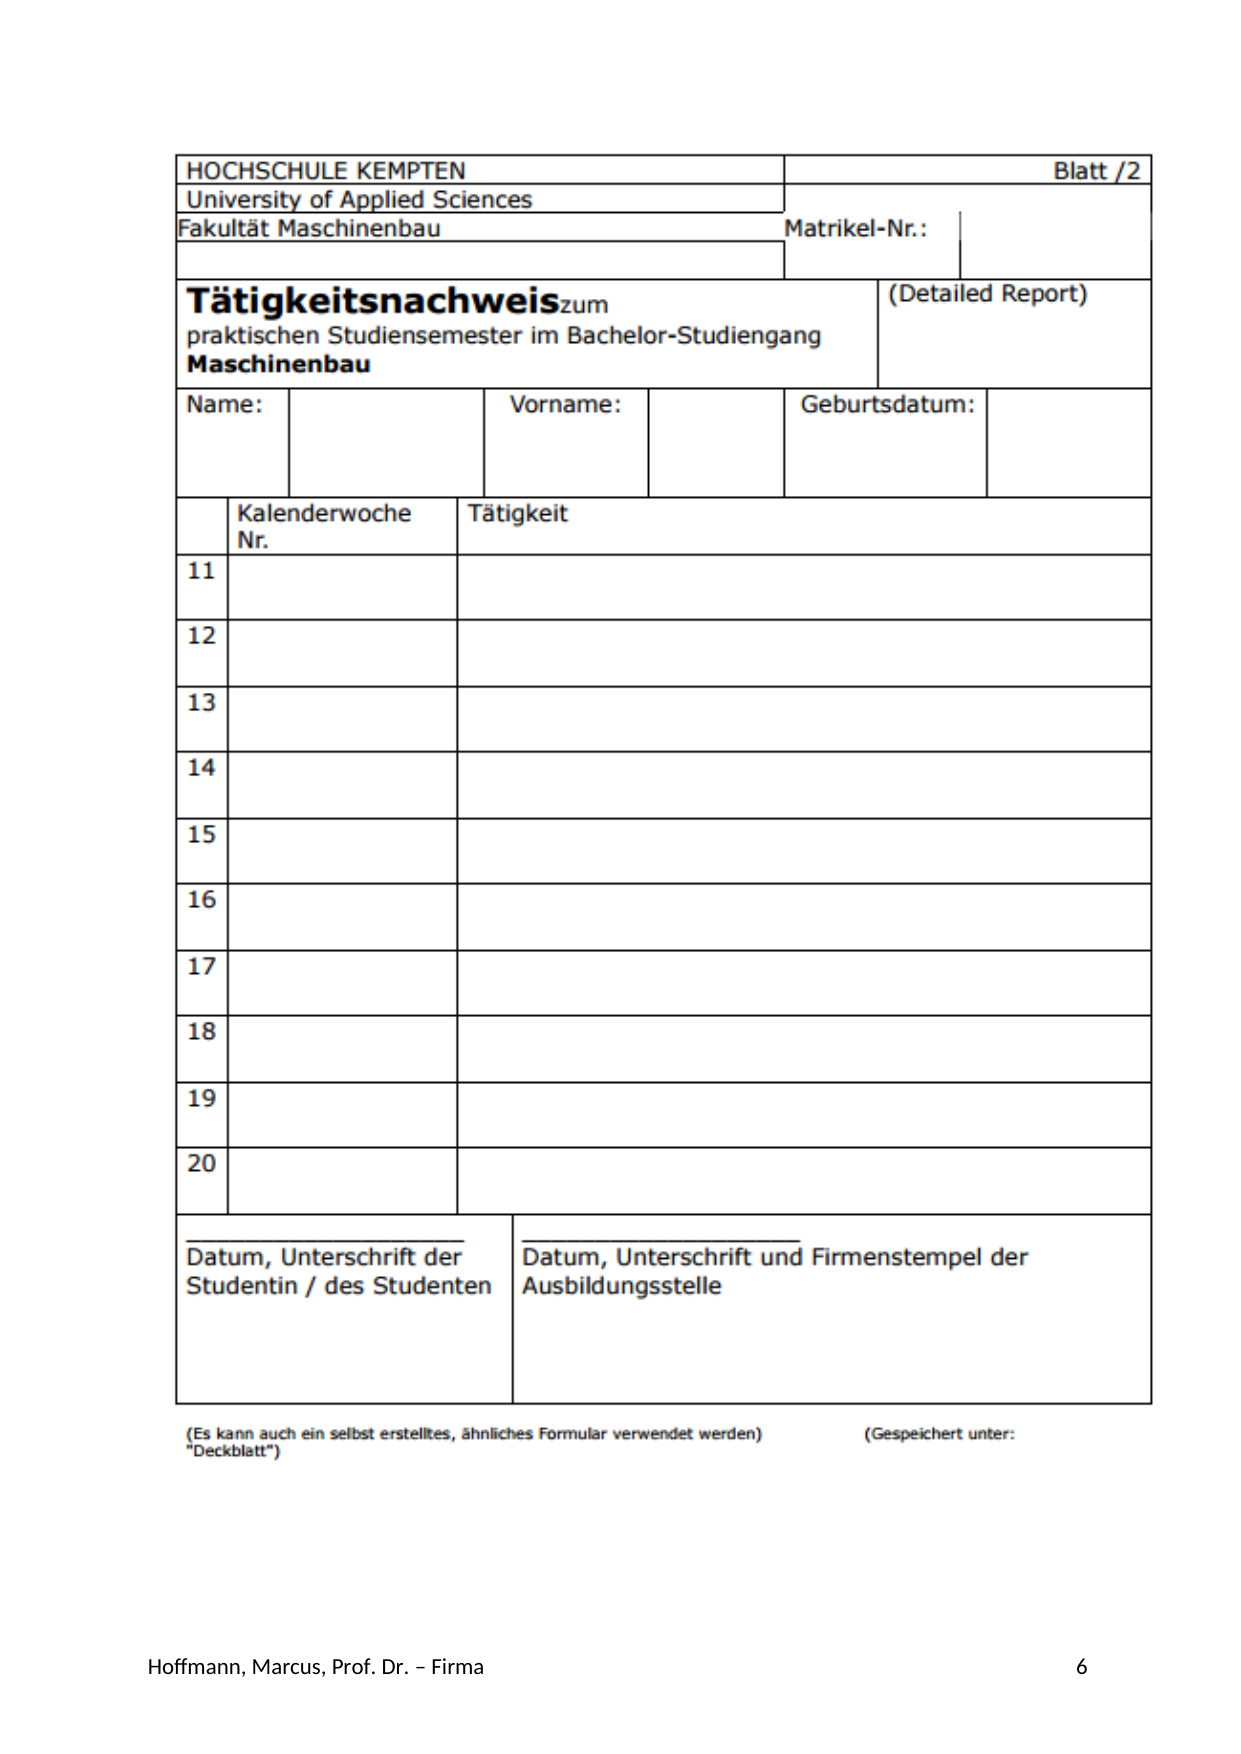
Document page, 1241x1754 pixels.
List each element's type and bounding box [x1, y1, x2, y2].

picture [147, 147, 1170, 1474]
